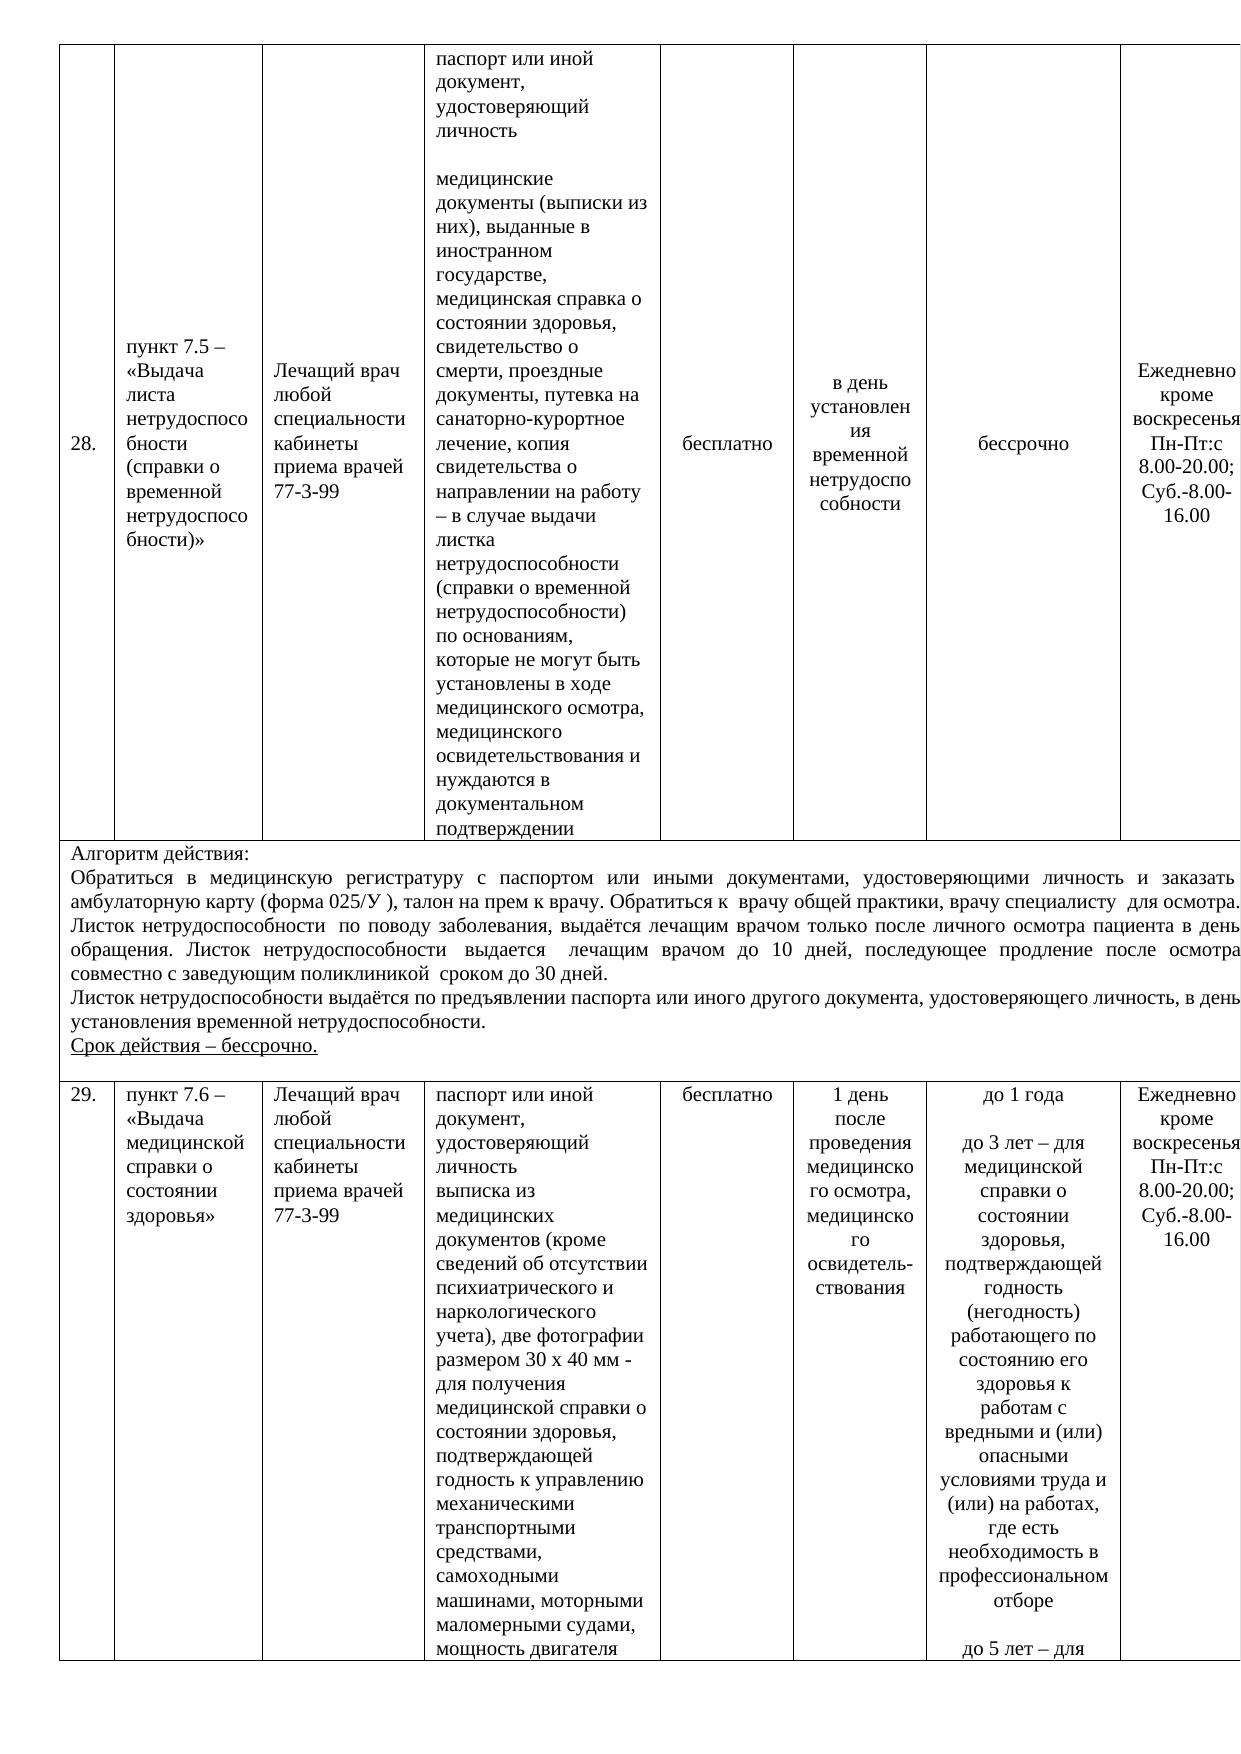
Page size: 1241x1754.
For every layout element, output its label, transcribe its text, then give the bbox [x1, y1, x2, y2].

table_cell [794, 1082, 926, 1660]
table_cell бесплатно [661, 1082, 793, 1660]
table_cell бесплатно [661, 45, 793, 839]
table_cell 28. [60, 45, 114, 839]
table_cell Алгоритм действия: Обратиться в медицинскую регистратуру с паспортом или иными документами, удостоверяющими личность и заказать амбулаторную карту (форма 025/У ), талон на прем к врачу. Обратиться к врачу общей практики, врачу специалисту для осмотра. Листок нетрудоспособности по поводу заболевания, выдаётся лечащим врачом только после личного осмотра пациента в день обращения. Листок нетрудоспособности выдается лечащим врачом до 10 дней, последующее продление после осмотра совместно с заведующим поликлиникой сроком до 30 дней. Листок нетрудоспособности выдаётся по предъявлении паспорта или иного другого документа, удостоверяющего личность, в день установления временной нетрудоспособности. Срок действия – бессрочно. [60, 841, 1240, 1081]
table_cell пункт 7.5 – «Выдача листа нетрудоспособности (справки о временной нетрудоспособности)» [115, 45, 262, 839]
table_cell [425, 1082, 660, 1660]
table_cell паспорт или иной документ, удостоверяющий личность медицинские документы (выписки из них), выданные в иностранном государстве, медицинская справка о состоянии здоровья, свидетельство о смерти, проездные документы, путевка на санаторно-курортное лечение, копия свидетельства о направлении на работу – в случае выдачи листка нетрудоспособности (справки о временной нетрудоспособности) по основаниям, которые не могут быть установлены в ходе медицинского осмотра, медицинского освидетельствования и нуждаются в документальном подтверждении [425, 45, 660, 839]
table_cell Ежедневно кроме воскресенья Пн-Пт:с 8.00-20.00; Суб.-8.00-16.00 [1121, 45, 1240, 839]
table_cell бессрочно [927, 45, 1120, 839]
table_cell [263, 1082, 424, 1660]
table_cell в день установления временной нетрудоспособности [794, 45, 926, 839]
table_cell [1121, 1082, 1240, 1660]
table_cell 29. [60, 1082, 114, 1660]
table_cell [927, 1082, 1120, 1660]
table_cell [115, 1082, 262, 1660]
table_cell Лечащий врач любой специальности кабинеты приема врачей 77-3-99 [263, 45, 424, 839]
